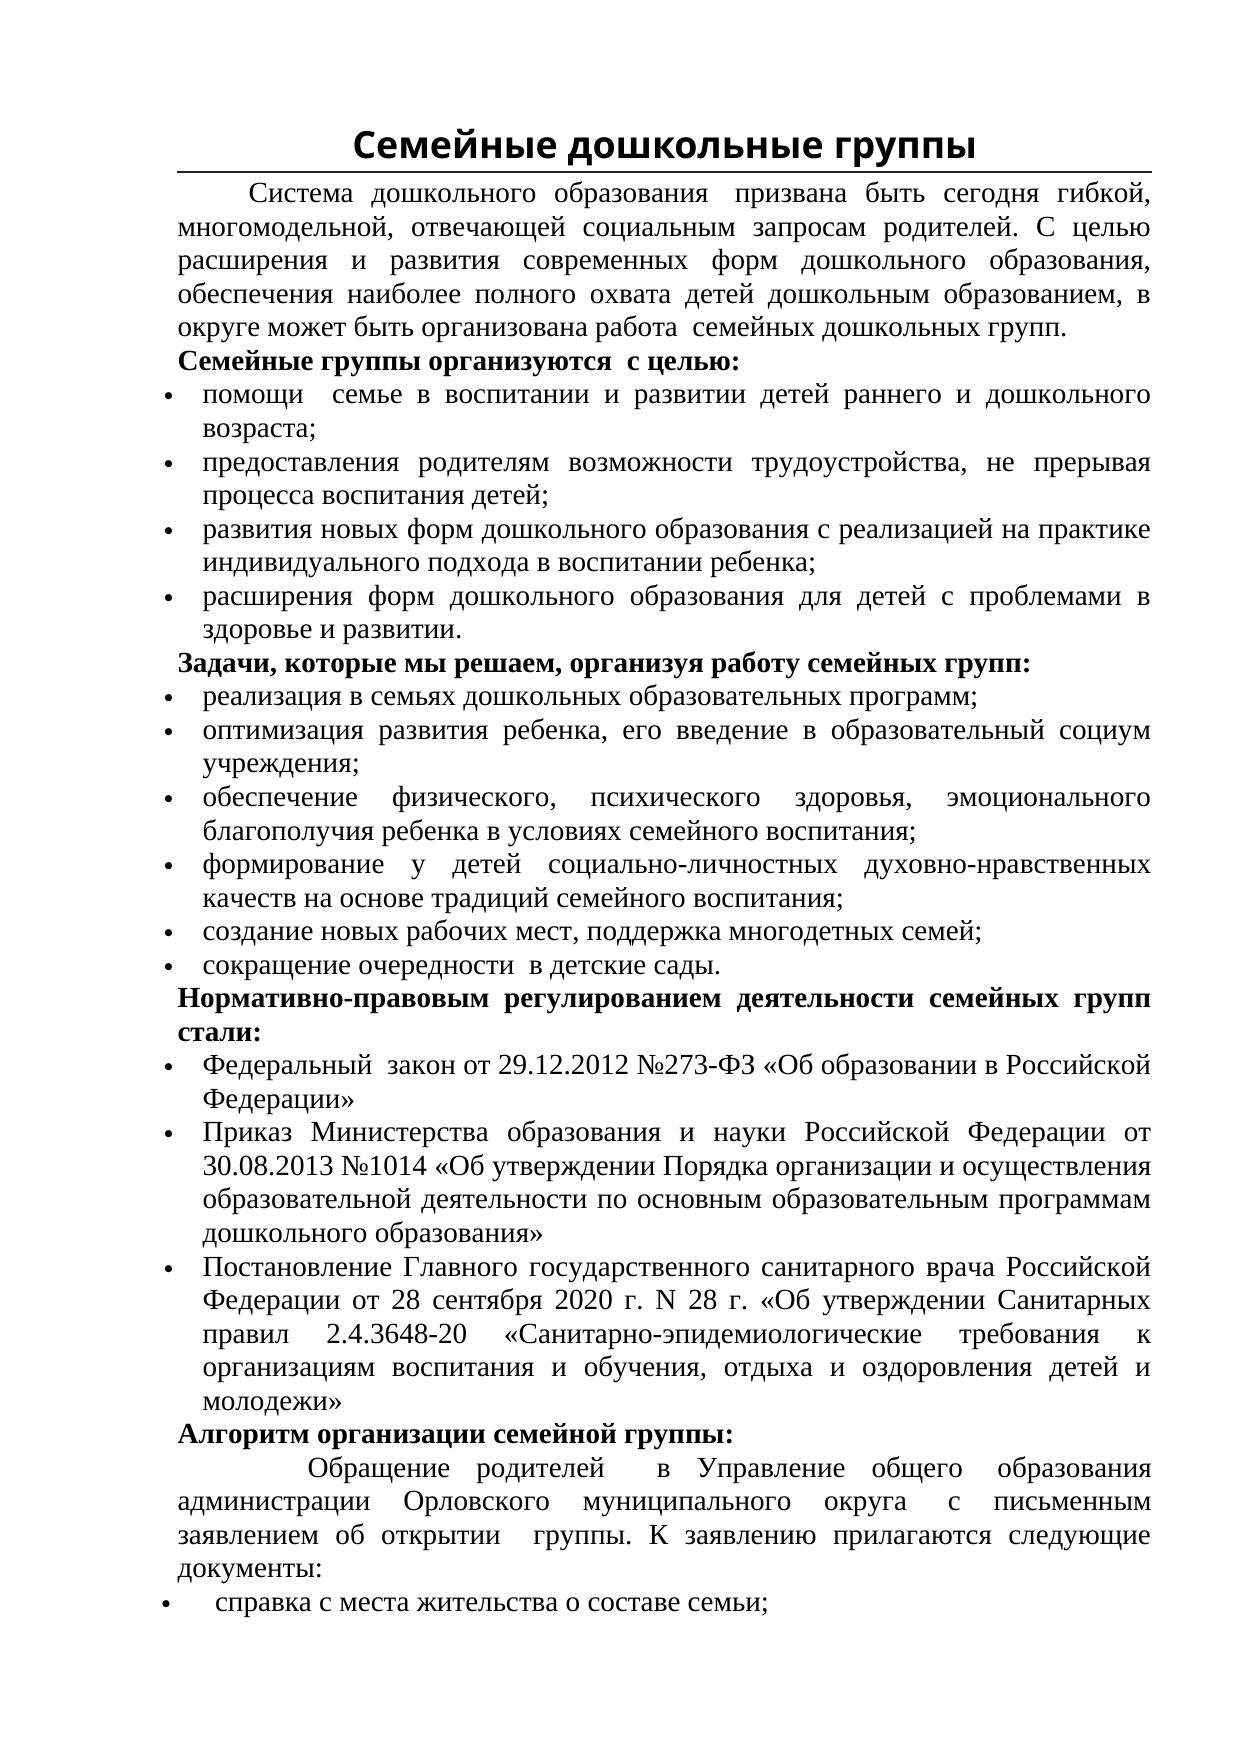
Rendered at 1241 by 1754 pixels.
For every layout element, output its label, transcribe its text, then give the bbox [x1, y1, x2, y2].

text Задачи, которые мы решаем, организуя работу семейных групп: [177, 645, 1152, 678]
list Постановление Главного государственного санитарного врача Российской Федерации от 28 сентября 2020 г. N 28 г. «Об утверждении Санитарных правил 2.4.3648-20 «Санитарно-эпидемиологические требования к организациям воспитания и обучения, отдыха и оздоровления детей и молодежи» [165, 1249, 1152, 1416]
list создание новых рабочих мест, поддержка многодетных семей; [165, 913, 1152, 947]
text Алгоритм организации семейной группы: [177, 1416, 1152, 1450]
text Нормативно-правовым регулированием деятельности семейных групп стали: [177, 980, 1152, 1047]
list обеспечение физического, психического здоровья, эмоционального благополучия ребенка в условиях семейного воспитания; [165, 779, 1152, 846]
list Приказ Министерства образования и науки Российской Федерации от 30.08.2013 №1014 «Об утверждении Порядка организации и осуществления образовательной деятельности по основным образовательным программам дошкольного образования» [165, 1114, 1152, 1249]
list развития новых форм дошкольного образования с реализацией на практике индивидуального подхода в воспитании ребенка; [165, 511, 1152, 578]
list формирование у детей социально-личностных духовно-нравственных качеств на основе традиций семейного воспитания; [165, 846, 1152, 913]
list помощи семье в воспитании и развитии детей раннего и дошкольного возраста; [165, 377, 1152, 444]
text Семейные дошкольные группы [177, 118, 1152, 171]
list расширения форм дошкольного образования для детей с проблемами в здоровье и развитии. [165, 578, 1152, 645]
list справка с места жительства о составе семьи; [162, 1584, 1152, 1618]
list оптимизация развития ребенка, его введение в образовательный социум учреждения; [165, 712, 1152, 779]
list сокращение очередности в детские сады. [165, 947, 1152, 980]
text Система дошкольного образования призвана быть сегодня гибкой, многомодельной, отвечающей социальным запросам родителей. С целью расширения и развития современных форм дошкольного образования, обеспечения наиболее полного охвата детей дошкольным образованием, в округе может быть организована работа семейных дошкольных групп. [177, 175, 1152, 343]
list Федеральный закон от 29.12.2012 №273-ФЗ «Об образовании в Российской Федерации» [165, 1047, 1152, 1114]
text Обращение родителей в Управление общего образования администрации Орловского муниципального округа с письменным заявлением об открытии группы. К заявлению прилагаются следующие документы: [177, 1450, 1152, 1584]
list реализация в семьях дошкольных образовательных программ; [165, 678, 1152, 712]
list предоставления родителям возможности трудоустройства, не прерывая процесса воспитания детей; [165, 444, 1152, 511]
text Семейные группы организуются с целью: [177, 343, 1152, 377]
